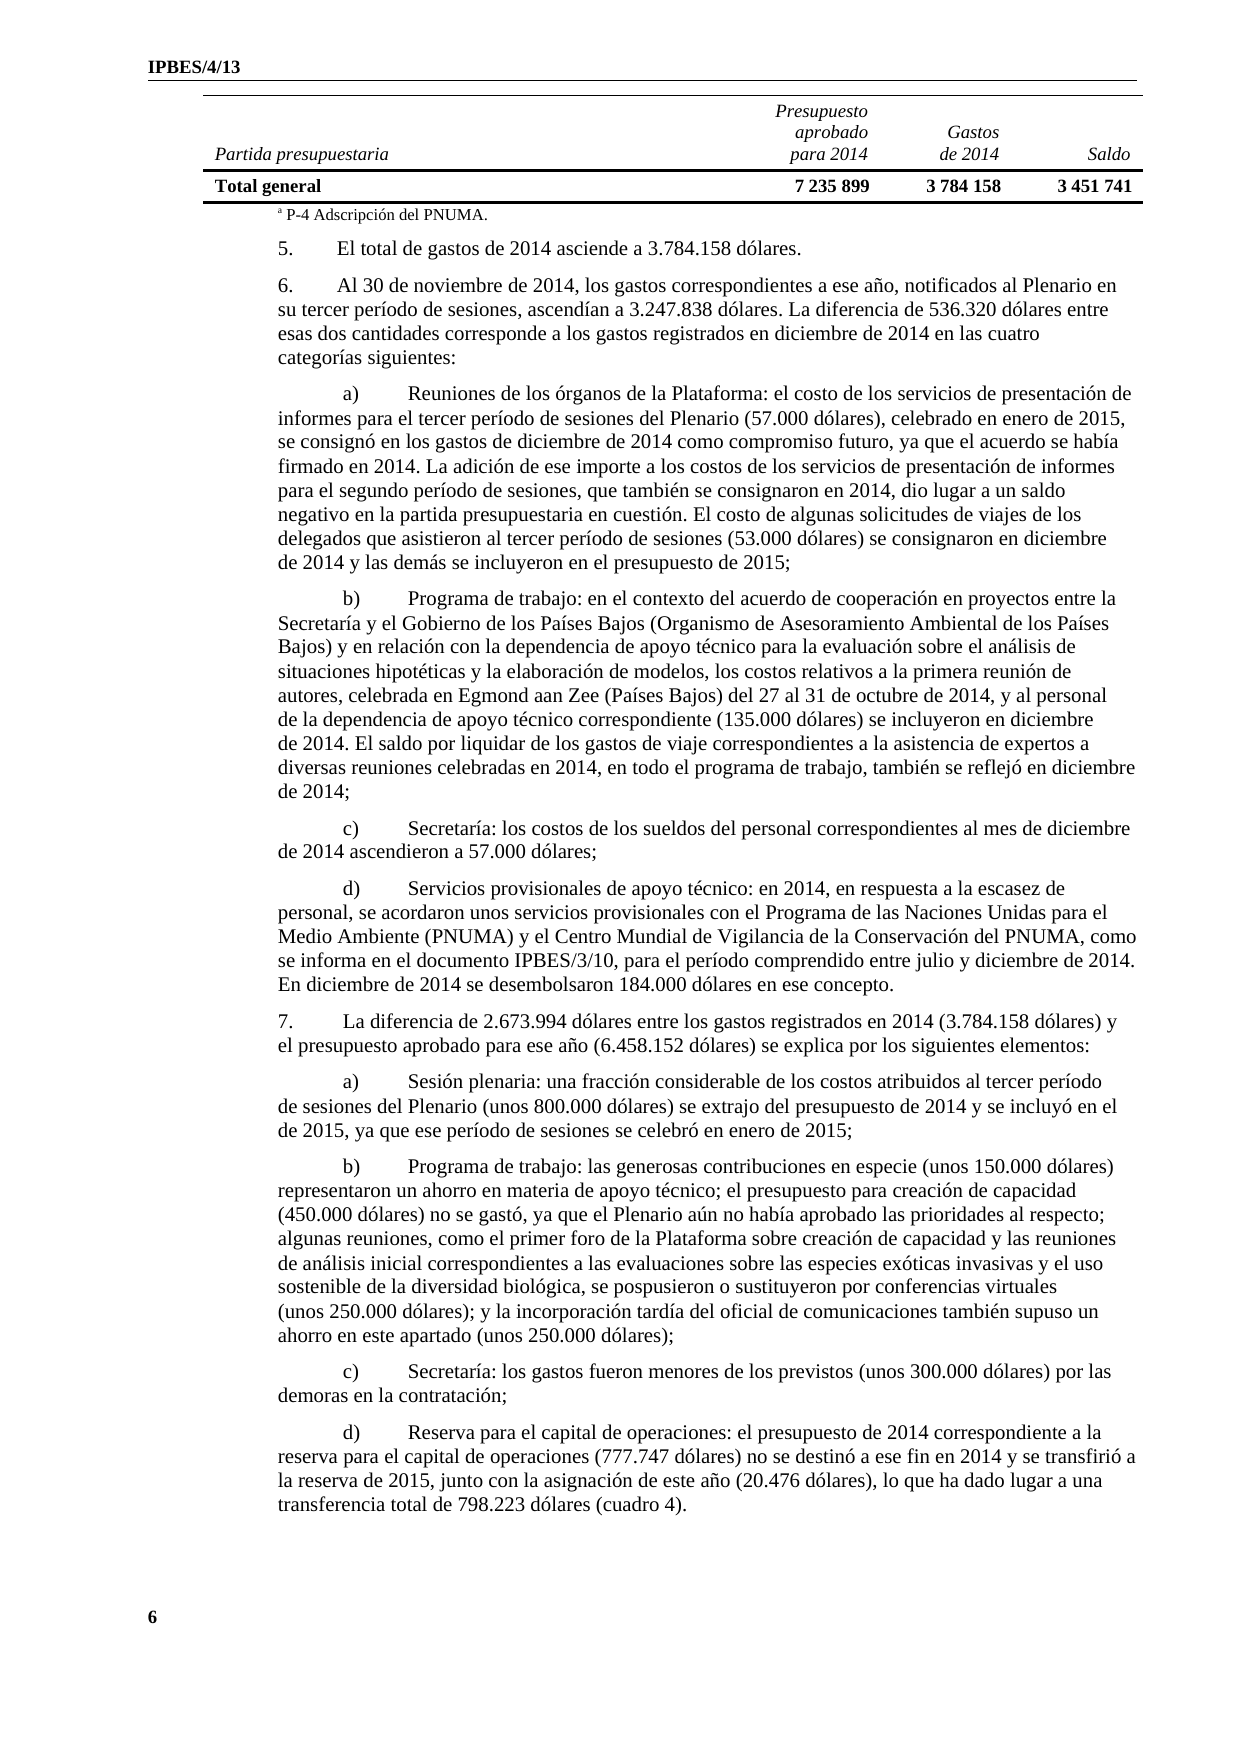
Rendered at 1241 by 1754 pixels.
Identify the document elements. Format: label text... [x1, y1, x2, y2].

list Reuniones de los órganos de la Plataforma: el costo de los servicios de presentación de informes para el tercer período de sesiones del Plenario (57.000 dólares), celebrado en enero de 2015, se consignó en los gastos de diciembre de 2014 como compromiso futuro, ya que el acuerdo se había firmado en 2014. La adición de ese importe a los costos de los servicios de presentación de informes para el segundo período de sesiones, que también se consignaron en 2014, dio lugar a un saldo negativo en la partida presupuestaria en cuestión. El costo de algunas solicitudes de viajes de los delegados que asistieron al tercer período de sesiones (53.000 dólares) se consignaron en diciembre de 2014 y las demás se incluyeron en el presupuesto de 2015; [278, 381, 1137, 574]
text a P-4 Adscripción del PNUMA. [278, 204, 1137, 223]
list Secretaría: los costos de los sueldos del personal correspondientes al mes de diciembre de 2014 ascendieron a 57.000 dólares; [278, 815, 1137, 863]
text b) Programa de trabajo: las generosas contribuciones en especie (unos 150.000 dólares) representaron un ahorro en materia de apoyo técnico; el presupuesto para creación de capacidad (450.000 dólares) no se gastó, ya que el Plenario aún no había aprobado las prioridades al respecto; algunas reuniones, como el primer foro de la Plataforma sobre creación de capacidad y las reuniones de análisis inicial correspondientes a las evaluaciones sobre las especies exóticas invasivas y el uso sostenible de la diversidad biológica, se pospusieron o sustituyeron por conferencias virtuales (unos 250.000 dólares); y la incorporación tardía del oficial de comunicaciones también supuso un ahorro en este apartado (unos 250.000 dólares); [278, 1154, 1137, 1347]
text c) Secretaría: los gastos fueron menores de los previstos (unos 300.000 dólares) por las demoras en la contratación; [278, 1359, 1137, 1407]
table_header Gastos de 2014 [881, 96, 1012, 168]
table_header Saldo [1012, 96, 1143, 168]
table_cell 7 235 899 [721, 172, 881, 201]
list Programa de trabajo: en el contexto del acuerdo de cooperación en proyectos entre la Secretaría y el Gobierno de los Países Bajos (Organismo de Asesoramiento Ambiental de los Países Bajos) y en relación con la dependencia de apoyo técnico para la evaluación sobre el análisis de situaciones hipotéticas y la elaboración de modelos, los costos relativos a la primera reunión de autores, celebrada en Egmond aan Zee (Países Bajos) del 27 al 31 de octubre de 2014, y al personal de la dependencia de apoyo técnico correspondiente (135.000 dólares) se incluyeron en diciembre de 2014. El saldo por liquidar de los gastos de viaje correspondientes a la asistencia de expertos a diversas reuniones celebradas en 2014, en todo el programa de trabajo, también se reflejó en diciembre de 2014; [278, 586, 1137, 803]
list La diferencia de 2.673.994 dólares entre los gastos registrados en 2014 (3.784.158 dólares) y el presupuesto aprobado para ese año (6.458.152 dólares) se explica por los siguientes elementos: [278, 1009, 1137, 1057]
text d) Reserva para el capital de operaciones: el presupuesto de 2014 correspondiente a la reserva para el capital de operaciones (777.747 dólares) no se destinó a ese fin en 2014 y se transfirió a la reserva de 2015, junto con la asignación de este año (20.476 dólares), lo que ha dado lugar a una transferencia total de 798.223 dólares (cuadro 4). [278, 1420, 1137, 1516]
table_cell Total general [203, 172, 721, 201]
table_header Partida presupuestaria [203, 96, 721, 168]
list El total de gastos de 2014 asciende a 3.784.158 dólares. [278, 236, 1137, 260]
list Al 30 de noviembre de 2014, los gastos correspondientes a ese año, notificados al Plenario en su tercer período de sesiones, ascendían a 3.247.838 dólares. La diferencia de 536.320 dólares entre esas dos cantidades corresponde a los gastos registrados en diciembre de 2014 en las cuatro categorías siguientes: [278, 273, 1137, 369]
text a) Sesión plenaria: una fracción considerable de los costos atribuidos al tercer período de sesiones del Plenario (unos 800.000 dólares) se extrajo del presupuesto de 2014 y se incluyó en el de 2015, ya que ese período de sesiones se celebró en enero de 2015; [278, 1069, 1137, 1142]
list Servicios provisionales de apoyo técnico: en 2014, en respuesta a la escasez de personal, se acordaron unos servicios provisionales con el Programa de las Naciones Unidas para el Medio Ambiente (PNUMA) y el Centro Mundial de Vigilancia de la Conservación del PNUMA, como se informa en el documento IPBES/3/10, para el período comprendido entre julio y diciembre de 2014. En diciembre de 2014 se desembolsaron 184.000 dólares en ese concepto. [278, 876, 1137, 996]
table_header Presupuesto aprobado para 2014 [721, 96, 881, 168]
table_cell 3 451 741 [1012, 172, 1143, 201]
table_cell 3 784 158 [881, 172, 1012, 201]
